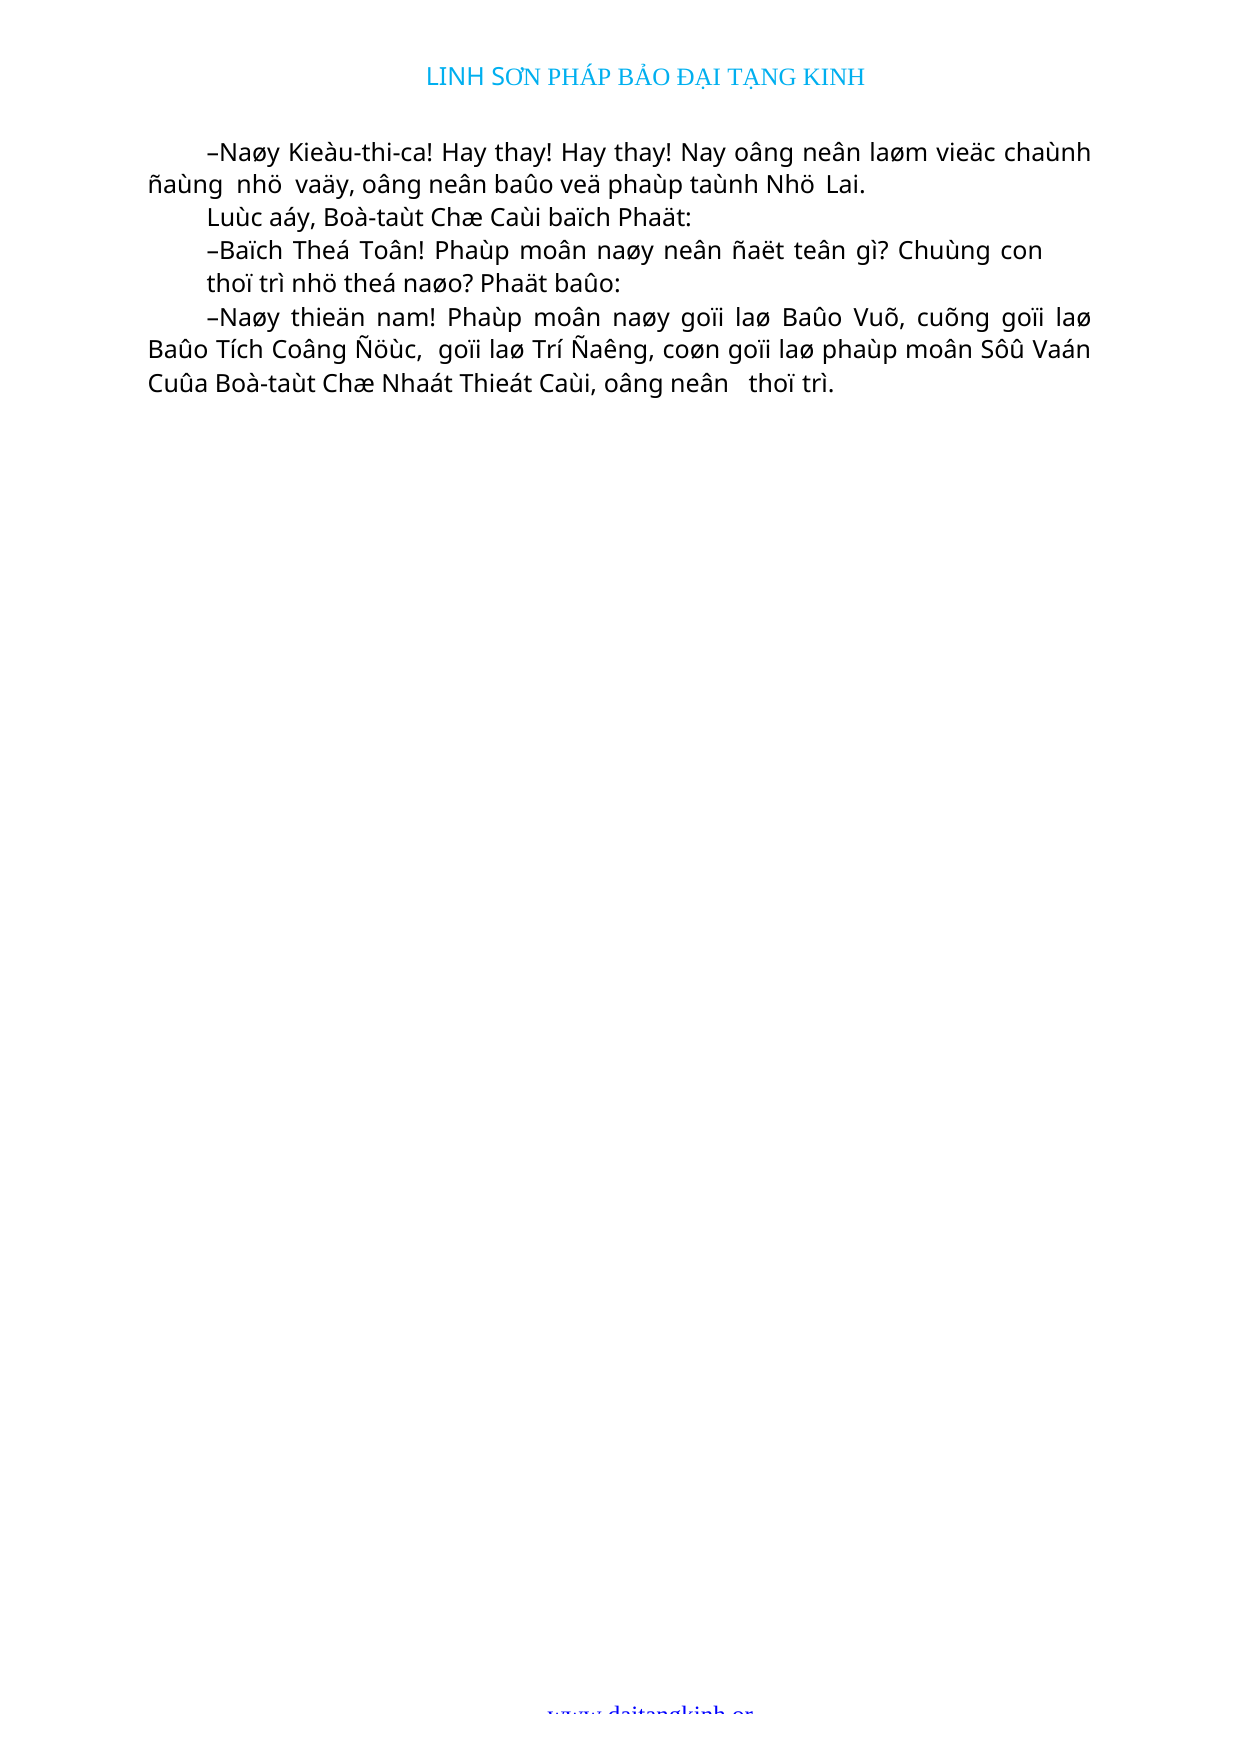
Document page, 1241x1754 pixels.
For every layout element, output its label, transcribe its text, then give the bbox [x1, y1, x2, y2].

text –Naøy Kieàu-thi-ca! Hay thay! Hay thay! Nay oâng neân laøm vieäc chaùnh ñaùng nhö vaäy, oâng neân baûo veä phaùp taùnh Nhö Lai. [147, 135, 1093, 201]
text Luùc aáy, Boà-taùt Chæ Caùi baïch Phaät: [206, 201, 1105, 232]
text –Naøy thieän nam! Phaùp moân naøy goïi laø Baûo Vuõ, cuõng goïi laø Baûo Tích Coâng Ñöùc, goïi laø Trí Ñaêng, coøn goïi laø phaùp moân Sôû Vaán Cuûa Boà-taùt Chæ Nhaát Thieát Caùi, oâng neân thoï trì. [147, 299, 1093, 399]
text –Baïch Theá Toân! Phaùp moân naøy neân ñaët teân gì? Chuùng con thoï trì nhö theá naøo? Phaät baûo: [206, 232, 1044, 299]
